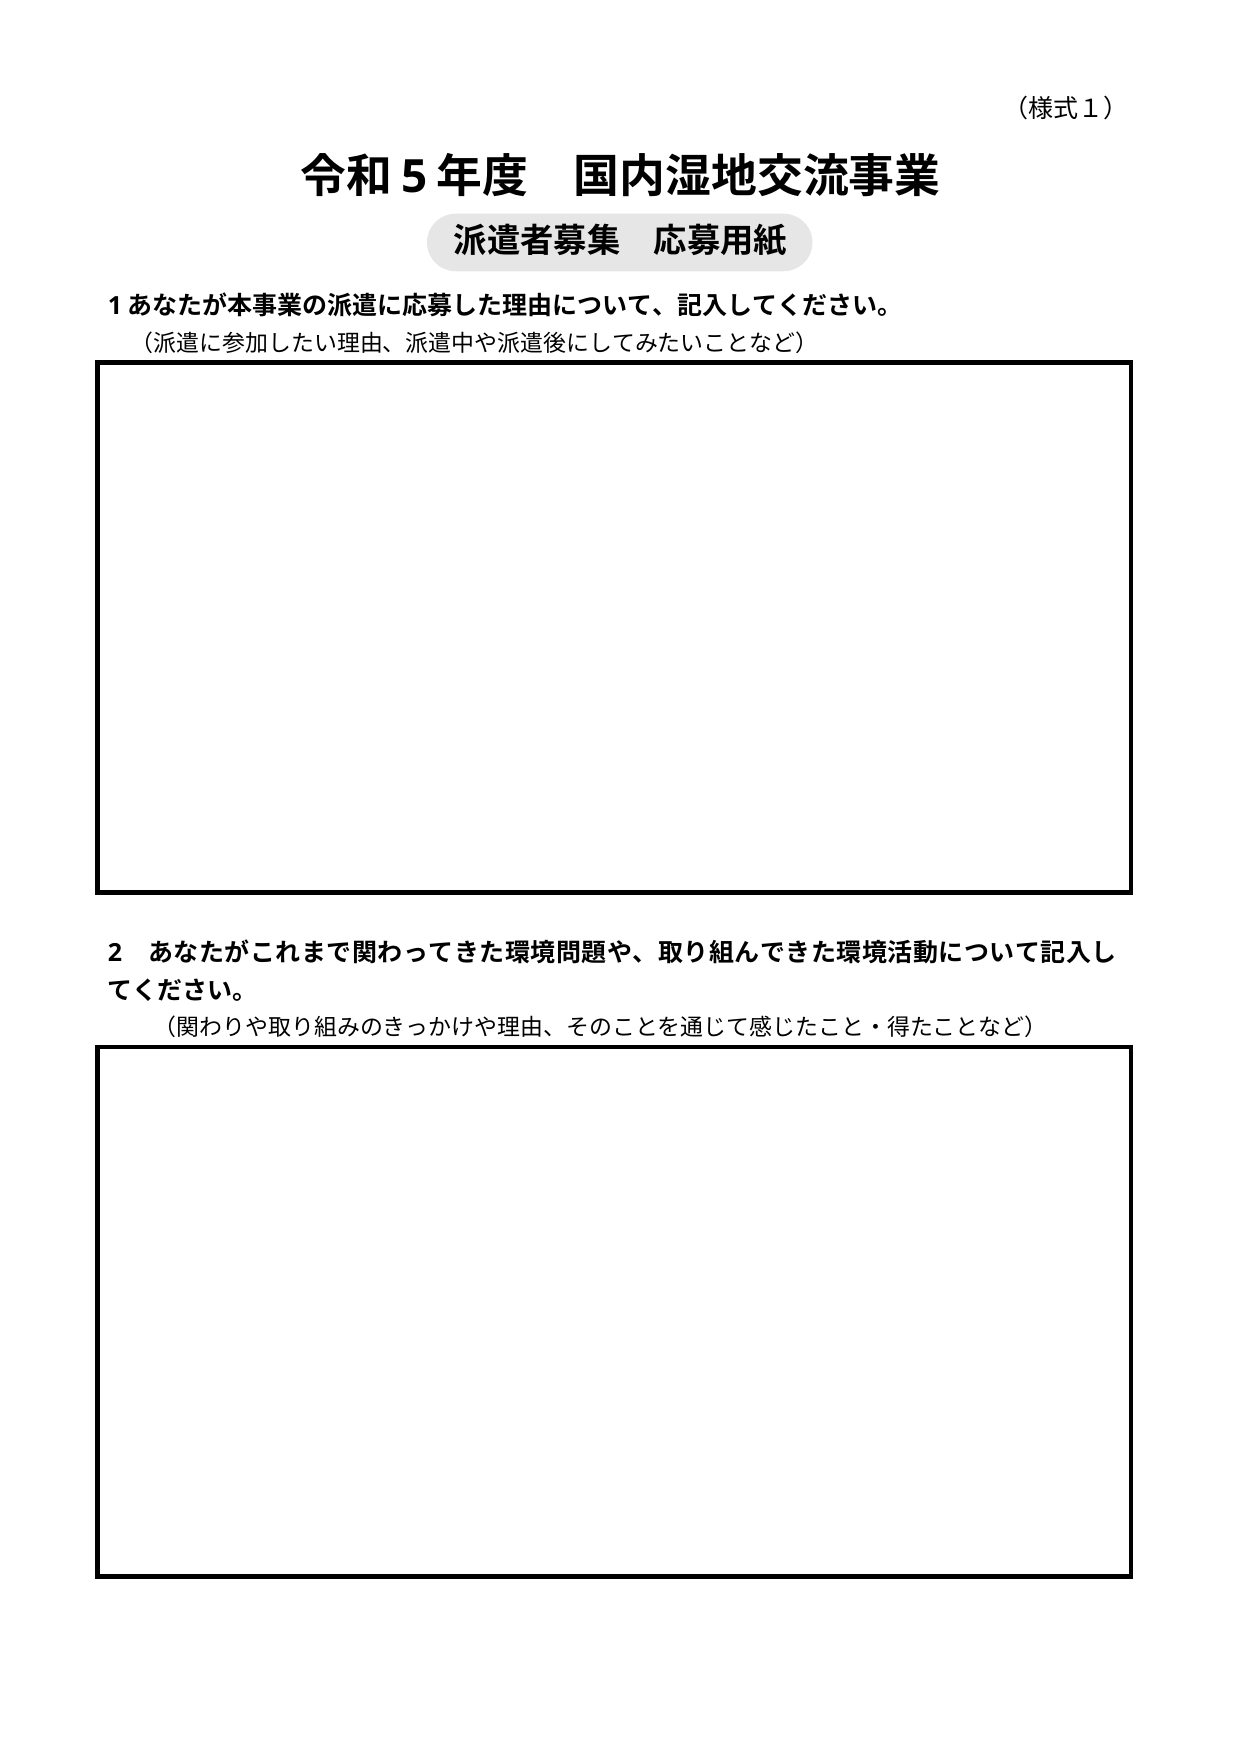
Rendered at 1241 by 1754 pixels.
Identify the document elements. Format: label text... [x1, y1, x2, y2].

table_cell [100, 365, 1129, 890]
text 令和5年度 国内湿地交流事業 [112, 135, 1128, 210]
table_cell [100, 1049, 1129, 1574]
table_cell 2 あなたがこれまで関わってきた環境問題や、取り組んできた環境活動について記入してください。 （関わりや取り組みのきっかけや理由、そのことを通じて感じたこと・得たことなど） [98, 895, 1131, 1044]
table_header 1あなたが本事業の派遣に応募した理由について、記入してください。 （派遣に参加したい理由、派遣中や派遣後にしてみたいことなど） [98, 285, 1131, 360]
